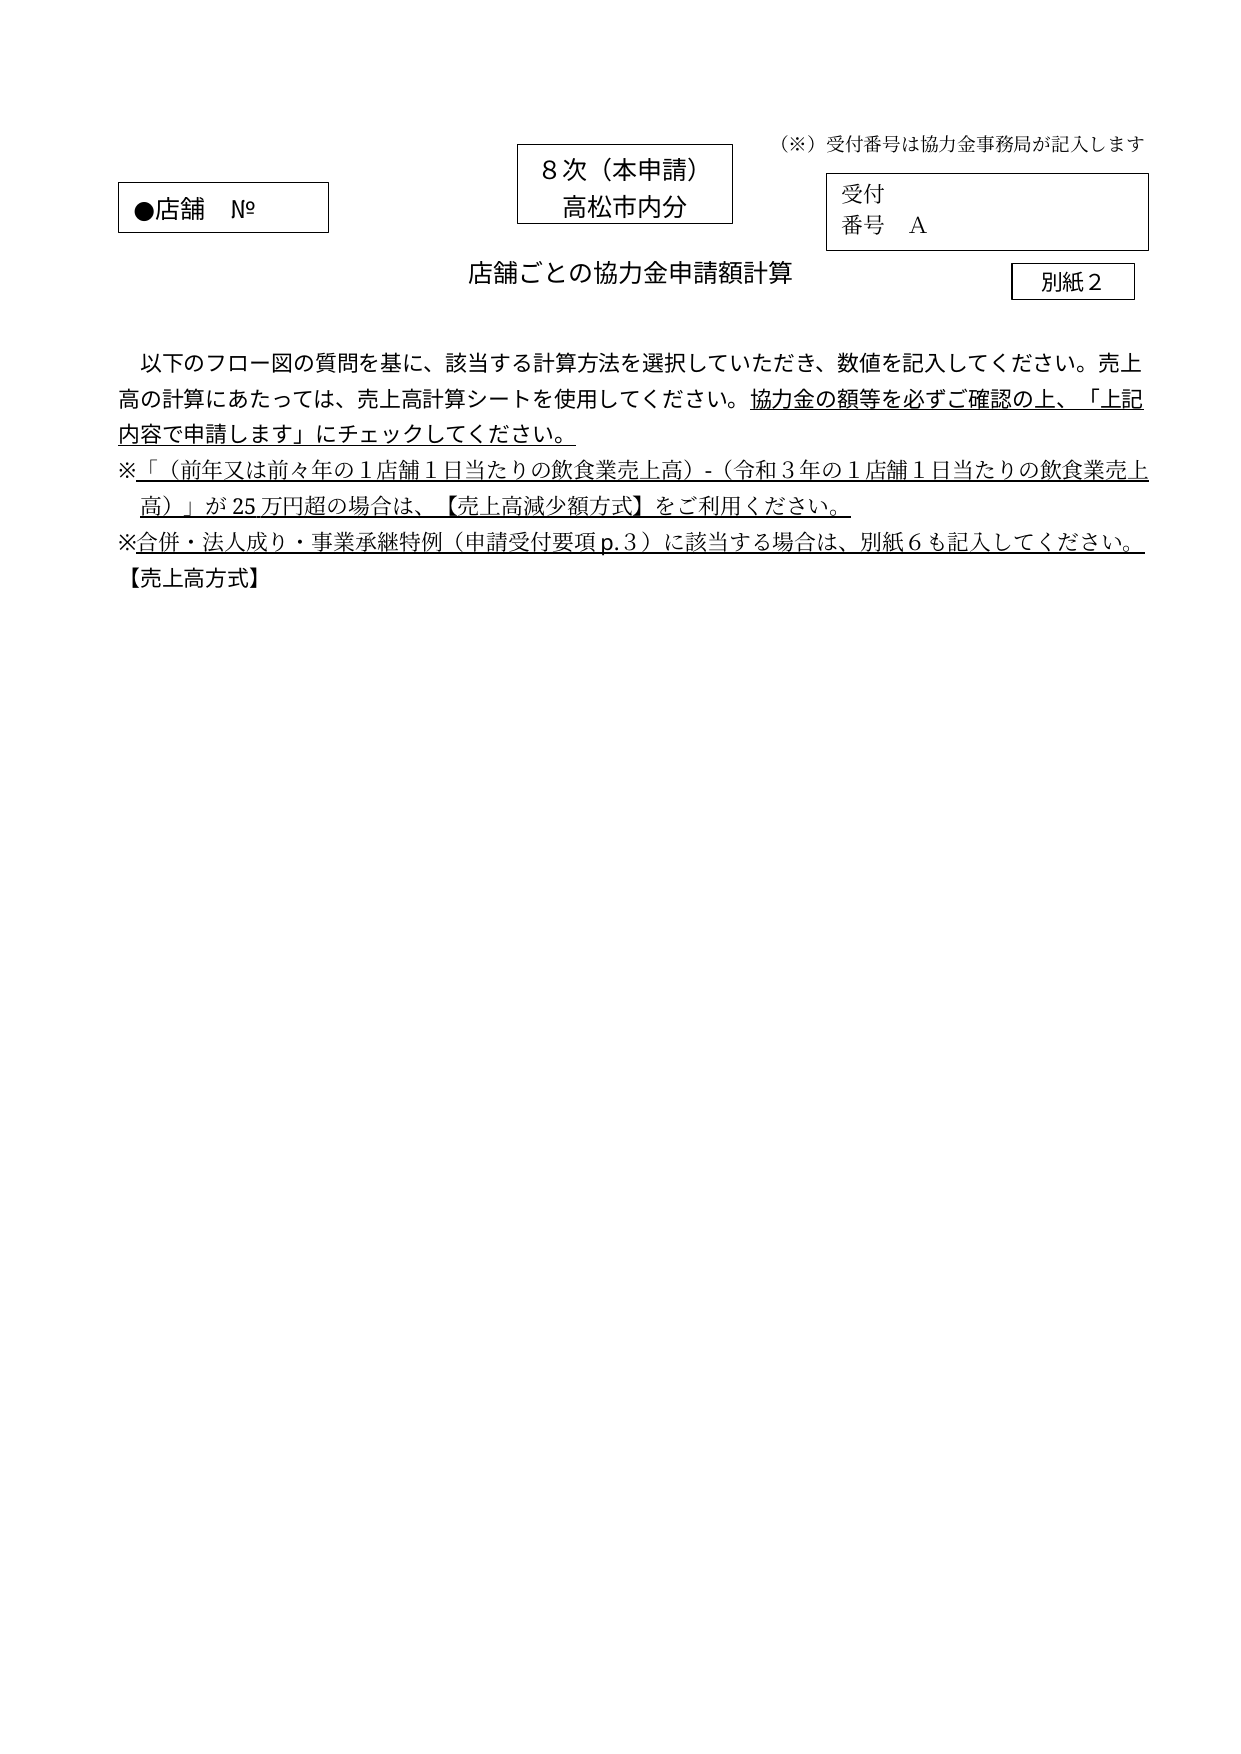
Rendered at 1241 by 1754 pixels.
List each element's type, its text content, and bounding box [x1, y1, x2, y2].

text ※合併・法人成り・事業承継特例（申請受付要項p.３）に該当する場合は、別紙６も記入してください。 [118, 523, 1152, 559]
text 以下のフロー図の質問を基に、該当する計算方法を選択していただき、数値を記入してください。売上高の計算にあたっては、売上高計算シートを使用してください。協力金の額等を必ずご確認の上、「上記内容で申請します」にチェックしてください。 [118, 343, 1152, 451]
text 店舗ごとの協力金申請額計算 [118, 236, 1152, 308]
text ※「（前年又は前々年の１店舗１日当たりの飲食業売上高）-（令和３年の１店舗１日当たりの飲食業売上高）」が25万円超の場合は、【売上高減少額方式】をご利用ください。 [118, 451, 1152, 523]
text 【売上高方式】 [118, 559, 1152, 595]
